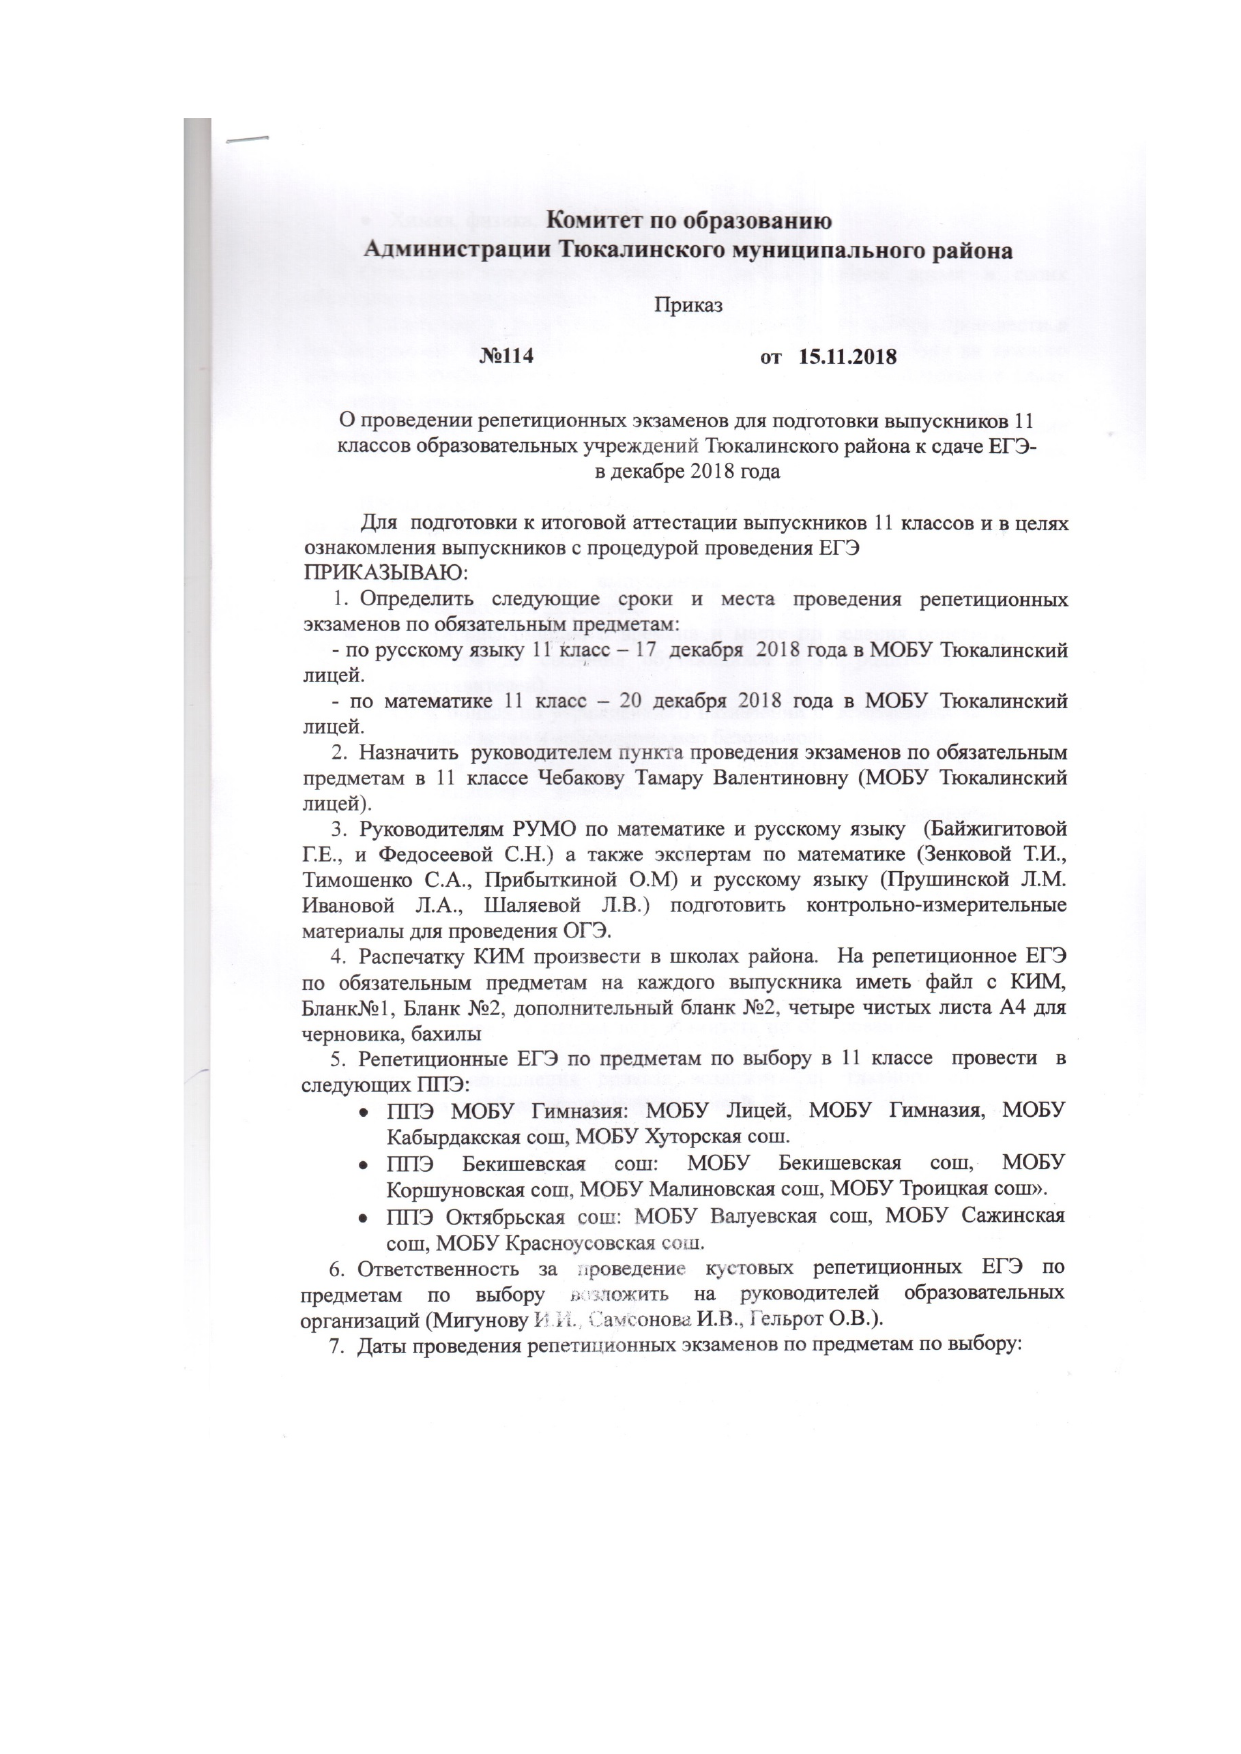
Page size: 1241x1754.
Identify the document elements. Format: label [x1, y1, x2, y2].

picture [177, 118, 1152, 1458]
